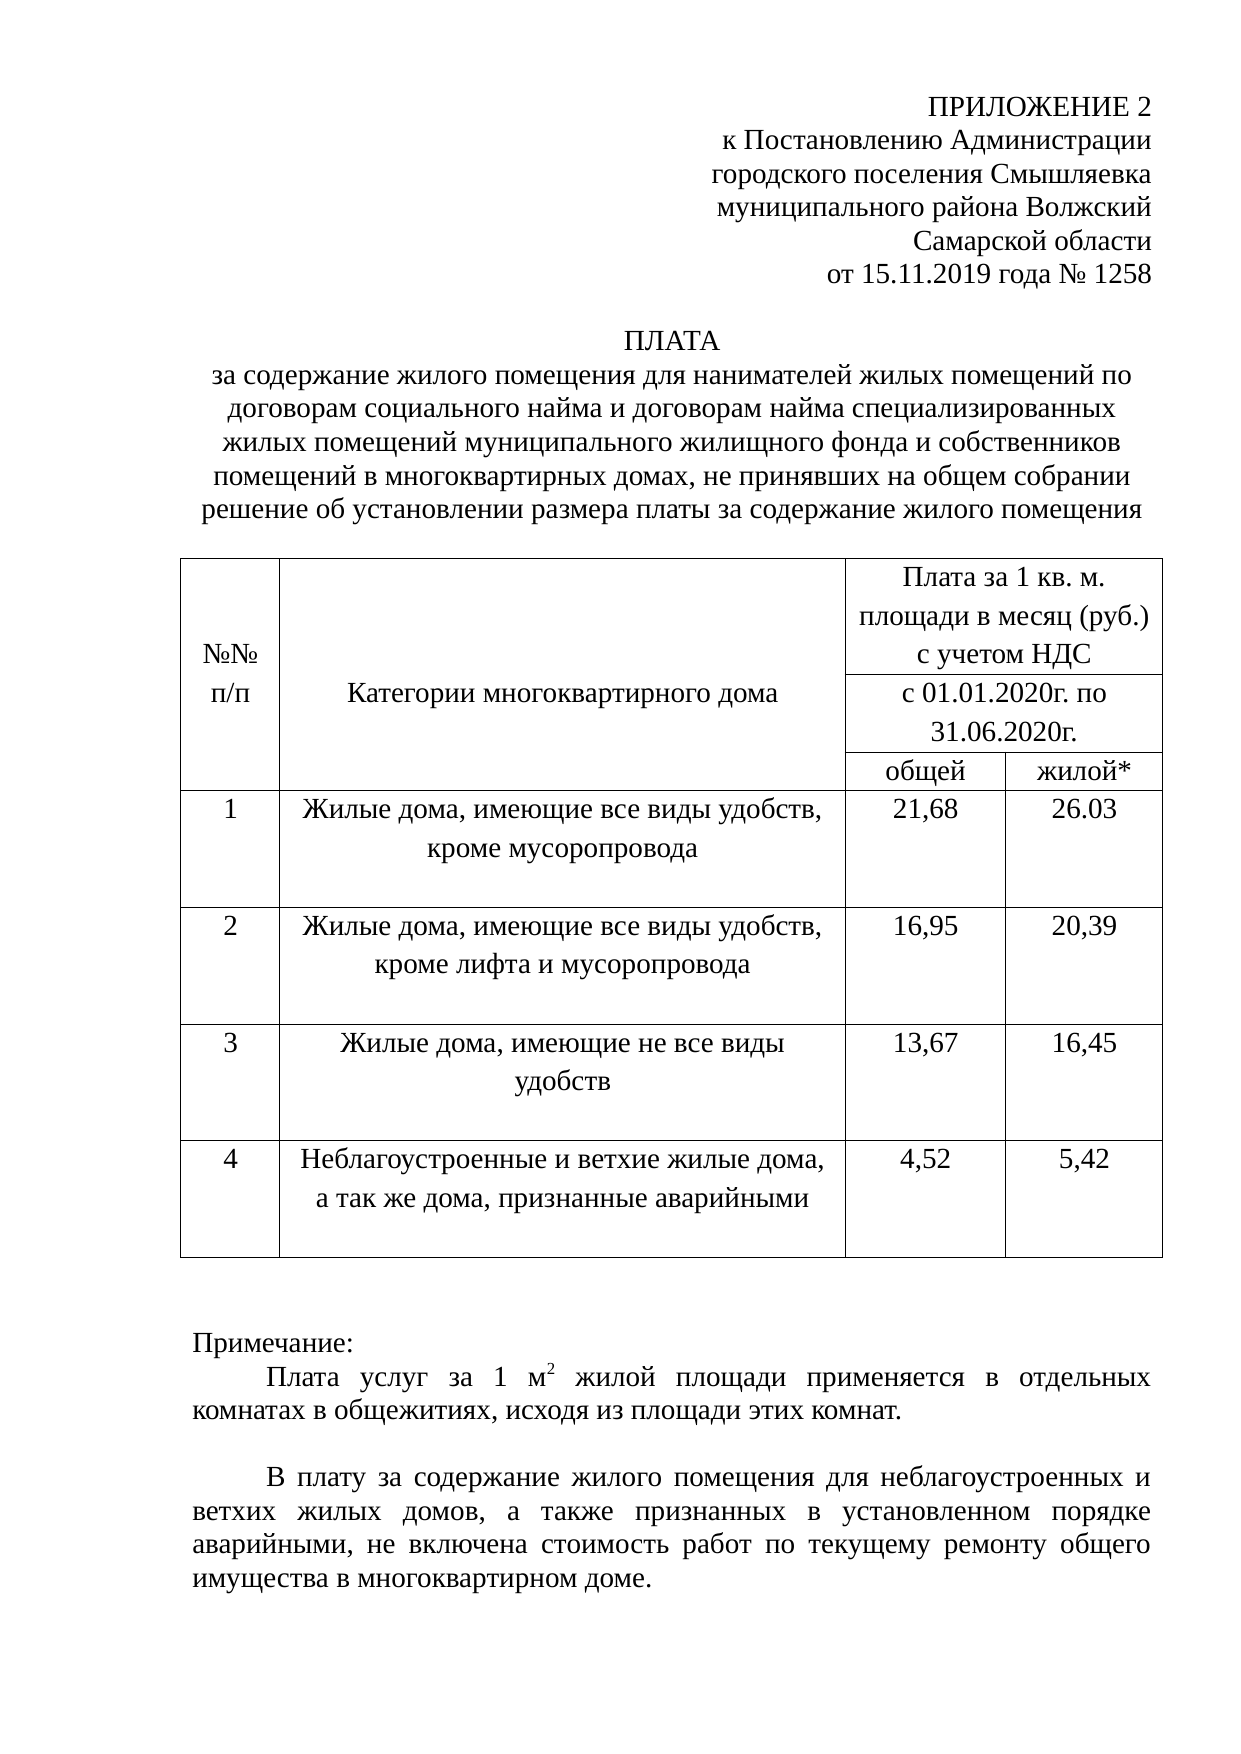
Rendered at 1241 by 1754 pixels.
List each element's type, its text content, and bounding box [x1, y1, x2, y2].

text муниципального района Волжский [192, 189, 1152, 223]
text Примечание: [192, 1325, 1152, 1359]
table_cell 4,52 [846, 1141, 1005, 1257]
text В плату за содержание жилого помещения для неблагоустроенных и ветхих жилых домов, а также признанных в установленном порядке аварийными, не включена стоимость работ по текущему ремонту общего имущества в многоквартирном доме. [192, 1459, 1152, 1593]
text за содержание жилого помещения для нанимателей жилых помещений по договорам социального найма и договорам найма специализированных жилых помещений муниципального жилищного фонда и собственников помещений в многоквартирных домах, не принявших на общем собрании решение об установлении размера платы за содержание жилого помещения [192, 357, 1152, 525]
table_cell 16,95 [846, 908, 1005, 1024]
text Плата услуг за 1 м2 жилой площади применяется в отдельных комнатах в общежитиях, исходя из площади этих комнат. [192, 1359, 1152, 1426]
table_cell 26.03 [1006, 791, 1162, 907]
table_cell общей [846, 753, 1005, 790]
table_cell Жилые дома, имеющие все виды удобств, кроме лифта и мусоропровода [280, 908, 845, 1024]
table_cell 1 [181, 791, 279, 907]
table_cell Жилые дома, имеющие все виды удобств, кроме мусоропровода [280, 791, 845, 907]
text городского поселения Смышляевка [192, 156, 1152, 189]
text ПРИЛОЖЕНИЕ 2 [192, 89, 1152, 122]
table_cell 3 [181, 1025, 279, 1140]
table_cell с 01.01.2020г. по 31.06.2020г. [846, 675, 1162, 752]
table_header Категории многоквартирного дома [280, 559, 845, 790]
text от 15.11.2019 года № 1258 [192, 256, 1152, 290]
table_cell 21,68 [846, 791, 1005, 907]
table_cell Неблагоустроенные и ветхие жилые дома, а так же дома, признанные аварийными [280, 1141, 845, 1257]
table_cell 20,39 [1006, 908, 1162, 1024]
table_cell Жилые дома, имеющие не все виды удобств [280, 1025, 845, 1140]
table_cell жилой* [1006, 753, 1162, 790]
table_cell 2 [181, 908, 279, 1024]
table_cell 16,45 [1006, 1025, 1162, 1140]
table_header №№ п/п [181, 559, 279, 790]
text Самарской области [192, 223, 1152, 256]
table_cell 13,67 [846, 1025, 1005, 1140]
table_header Плата за 1 кв. м. площади в месяц (руб.) с учетом НДС [846, 559, 1162, 674]
table_cell 5,42 [1006, 1141, 1162, 1257]
table_cell 4 [181, 1141, 279, 1257]
text ПЛАТА [192, 323, 1152, 357]
text к Постановлению Администрации [192, 122, 1152, 156]
